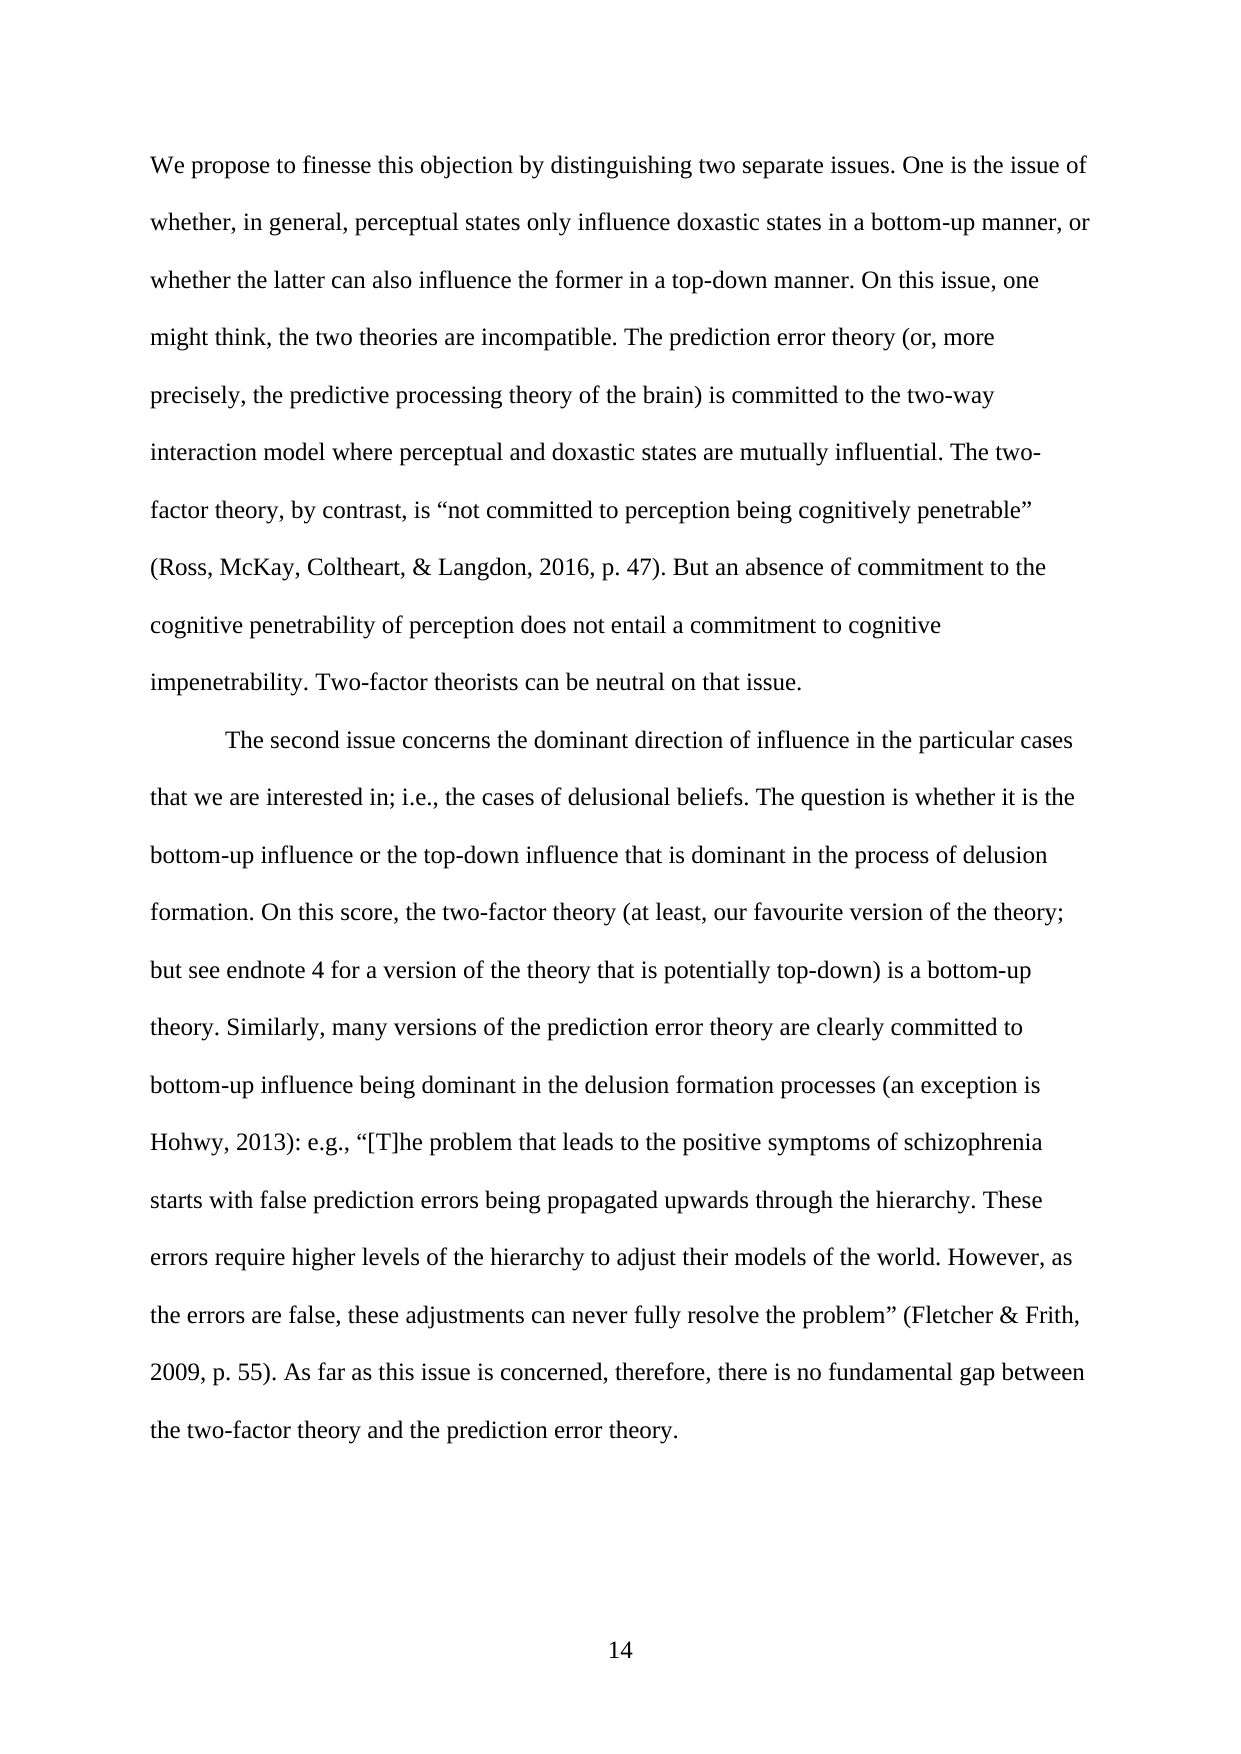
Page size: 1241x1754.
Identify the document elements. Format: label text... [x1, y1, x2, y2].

text The second issue concerns the dominant direction of influence in the particular cases that we are interested in; i.e., the cases of delusional beliefs. The question is whether it is the bottom-up influence or the top-down influence that is dominant in the process of delusion formation. On this score, the two-factor theory (at least, our favourite version of the theory; but see endnote 4 for a version of the theory that is potentially top-down) is a bottom-up theory. Similarly, many versions of the prediction error theory are clearly committed to bottom-up influence being dominant in the delusion formation processes (an exception is Hohwy, 2013): e.g., “[T]he problem that leads to the positive symptoms of schizophrenia starts with false prediction errors being propagated upwards through the hierarchy. These errors require higher levels of the hierarchy to adjust their models of the world. However, as the errors are false, these adjustments can never fully resolve the problem” (Fletcher & Frith, 2009, p. 55). As far as this issue is concerned, therefore, there is no fundamental gap between the two-factor theory and the prediction error theory. [150, 725, 1090, 1444]
text We propose to finesse this objection by distinguishing two separate issues. One is the issue of whether, in general, perceptual states only influence doxastic states in a bottom-up manner, or whether the latter can also influence the former in a top-down manner. On this issue, one might think, the two theories are incompatible. The prediction error theory (or, more precisely, the predictive processing theory of the brain) is committed to the two-way interaction model where perceptual and doxastic states are mutually influential. The two-factor theory, by contrast, is “not committed to perception being cognitively penetrable” (Ross, McKay, Coltheart, & Langdon, 2016, p. 47). But an absence of commitment to the cognitive penetrability of perception does not entail a commitment to cognitive impenetrability. Two-factor theorists can be neutral on that issue. [150, 150, 1090, 696]
